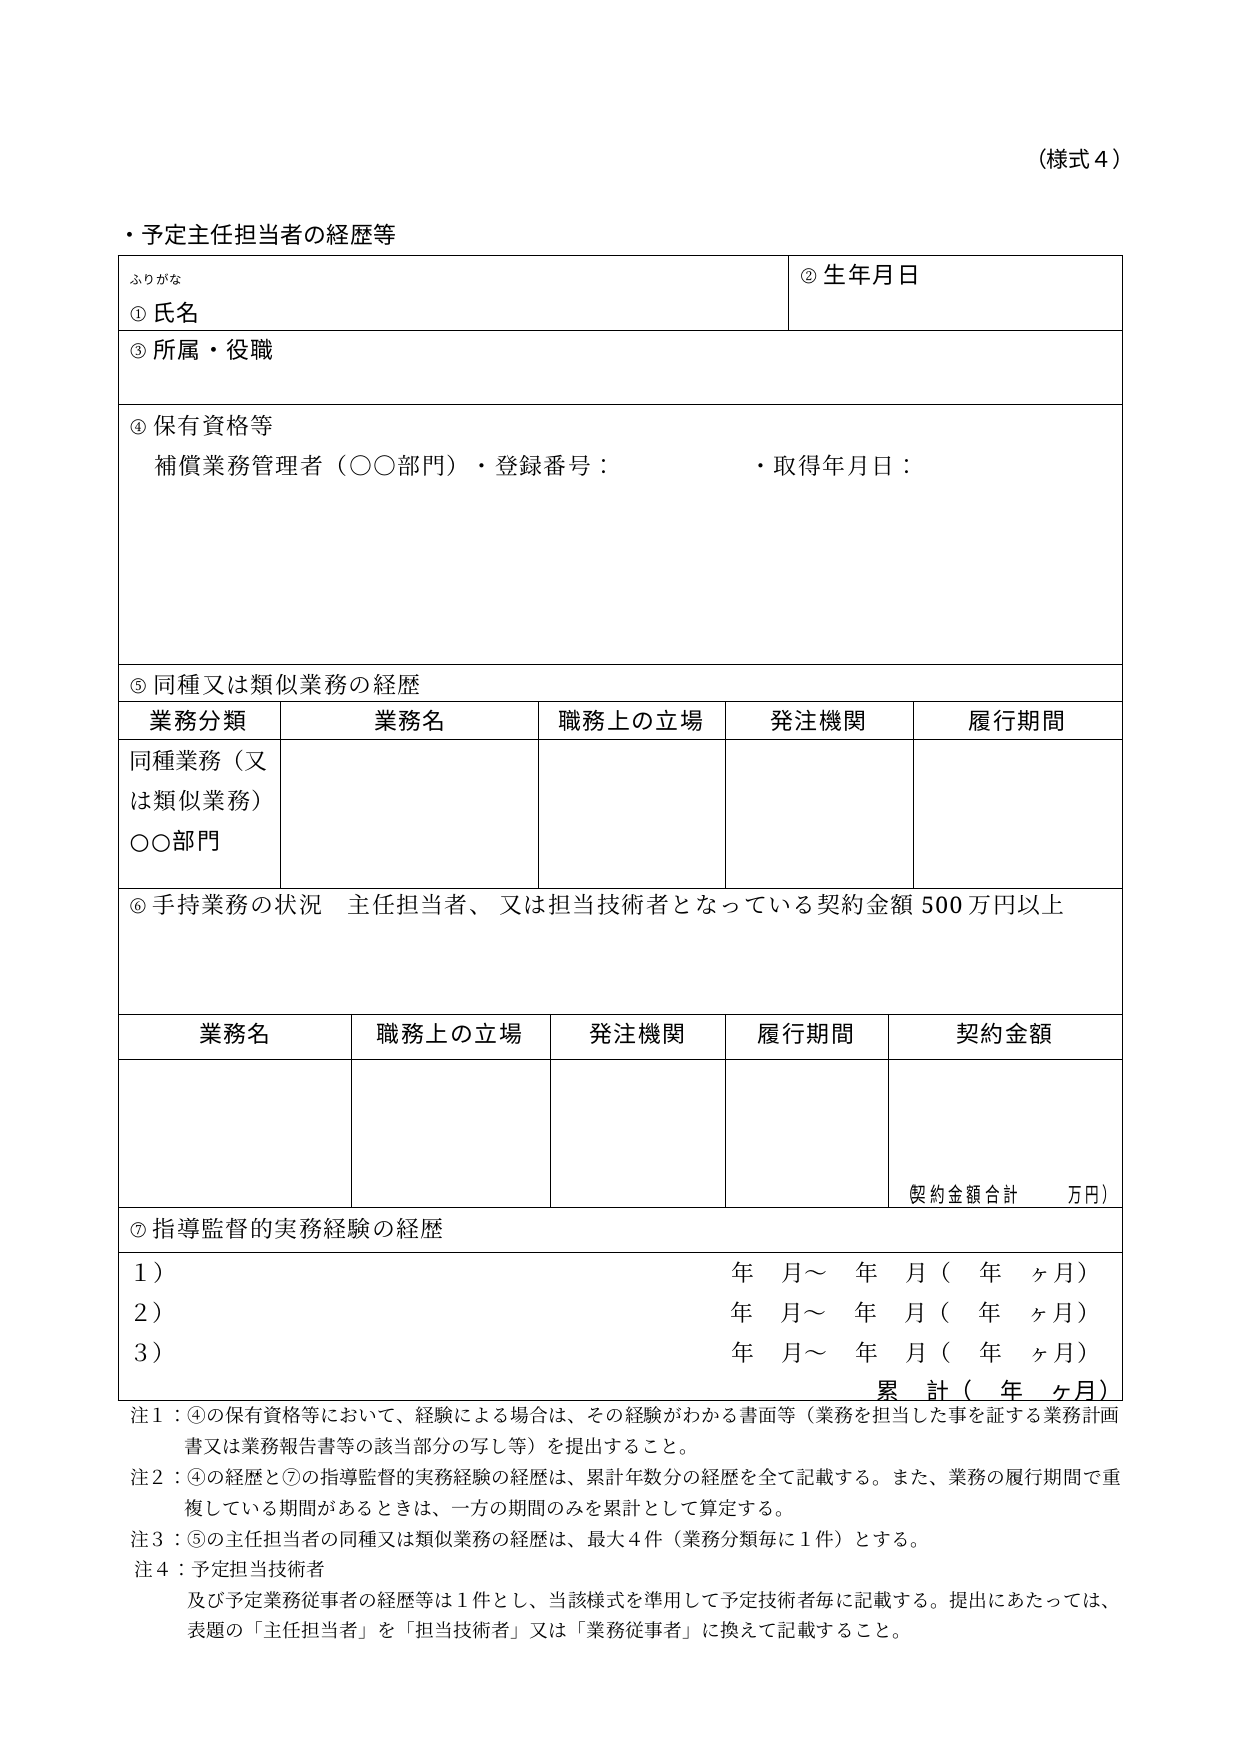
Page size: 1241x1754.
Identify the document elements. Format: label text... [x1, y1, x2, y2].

table_cell 業務名 [119, 1015, 351, 1059]
text 注１：④の保有資格等において、経験による場合は、その経験がわかる書面等（業務を担当した事を証する業務計画 [130, 1401, 1134, 1428]
table_cell ⑥手持業務の状況 主任担当者、 又は担当技術者となっている契約金額 500万円以上 [119, 889, 1122, 1014]
text 注４：予定担当技術者 [130, 1555, 1134, 1582]
table_cell ③所属・役職 [119, 331, 1122, 404]
text 書又は業務報告書等の該当部分の写し等）を提出すること。 [118, 1432, 1134, 1459]
text 複している期間があるときは、一方の期間のみを累計として算定する。 [118, 1494, 1134, 1521]
table_cell 発注機関 [551, 1015, 725, 1059]
table_cell 履行期間 [726, 1015, 888, 1059]
table_cell [281, 740, 538, 888]
table_header ②生年月日 [789, 256, 1122, 330]
text 注３：⑤の主任担当者の同種又は類似業務の経歴は、最大４件（業務分類毎に１件）とする。 [130, 1525, 1134, 1552]
table_header ふりがな ①氏名 [119, 256, 788, 330]
table_cell ⑤同種又は類似業務の経歴 [119, 665, 1122, 701]
table_cell 業務分類 [119, 702, 280, 739]
table_cell [726, 740, 913, 888]
table_cell ⑦指導監督的実務経験の経歴 [119, 1208, 1122, 1252]
table_cell [914, 740, 1122, 888]
table_cell （契 約 金 額 合 計 万 円 ） [889, 1060, 1122, 1207]
table_cell [726, 1060, 888, 1207]
table_cell １） 年 月～ 年 月（ 年 ヶ月） ２） 年 月～ 年 月（ 年 ヶ月） ３） 年 月～ 年 月（ 年 ヶ月） 累 計（ 年 ヶ月） [119, 1253, 1122, 1400]
table_cell 職務上の立場 [539, 702, 725, 739]
text 表題の「主任担当者」を「担当技術者」又は「業務従事者」に換えて記載すること。 [130, 1616, 1134, 1643]
table_cell 発注機関 [726, 702, 913, 739]
text ・予定主任担当者の経歴等 [118, 217, 1134, 251]
text 注２：④の経歴と⑦の指導監督的実務経験の経歴は、累計年数分の経歴を全て記載する。また、業務の履行期間で重 [130, 1463, 1134, 1490]
table_cell [119, 1060, 351, 1207]
table_cell [539, 740, 725, 888]
table_cell ④保有資格等 補償業務管理者（○○部門）・登録番号： ・取得年月日： [119, 405, 1122, 663]
table_cell 業務名 [281, 702, 538, 739]
table_cell [551, 1060, 725, 1207]
table_cell 同種業務（又 は類似業務） ○○部門 [119, 740, 280, 888]
table_cell 履行期間 [914, 702, 1122, 739]
table_cell 契約金額 [889, 1015, 1122, 1059]
table_cell [352, 1060, 550, 1207]
text （様式４） [106, 142, 1134, 174]
text 及び予定業務従事者の経歴等は１件とし、当該様式を準用して予定技術者毎に記載する。提出にあたっては、 [130, 1586, 1134, 1612]
table_cell 職務上の立場 [352, 1015, 550, 1059]
